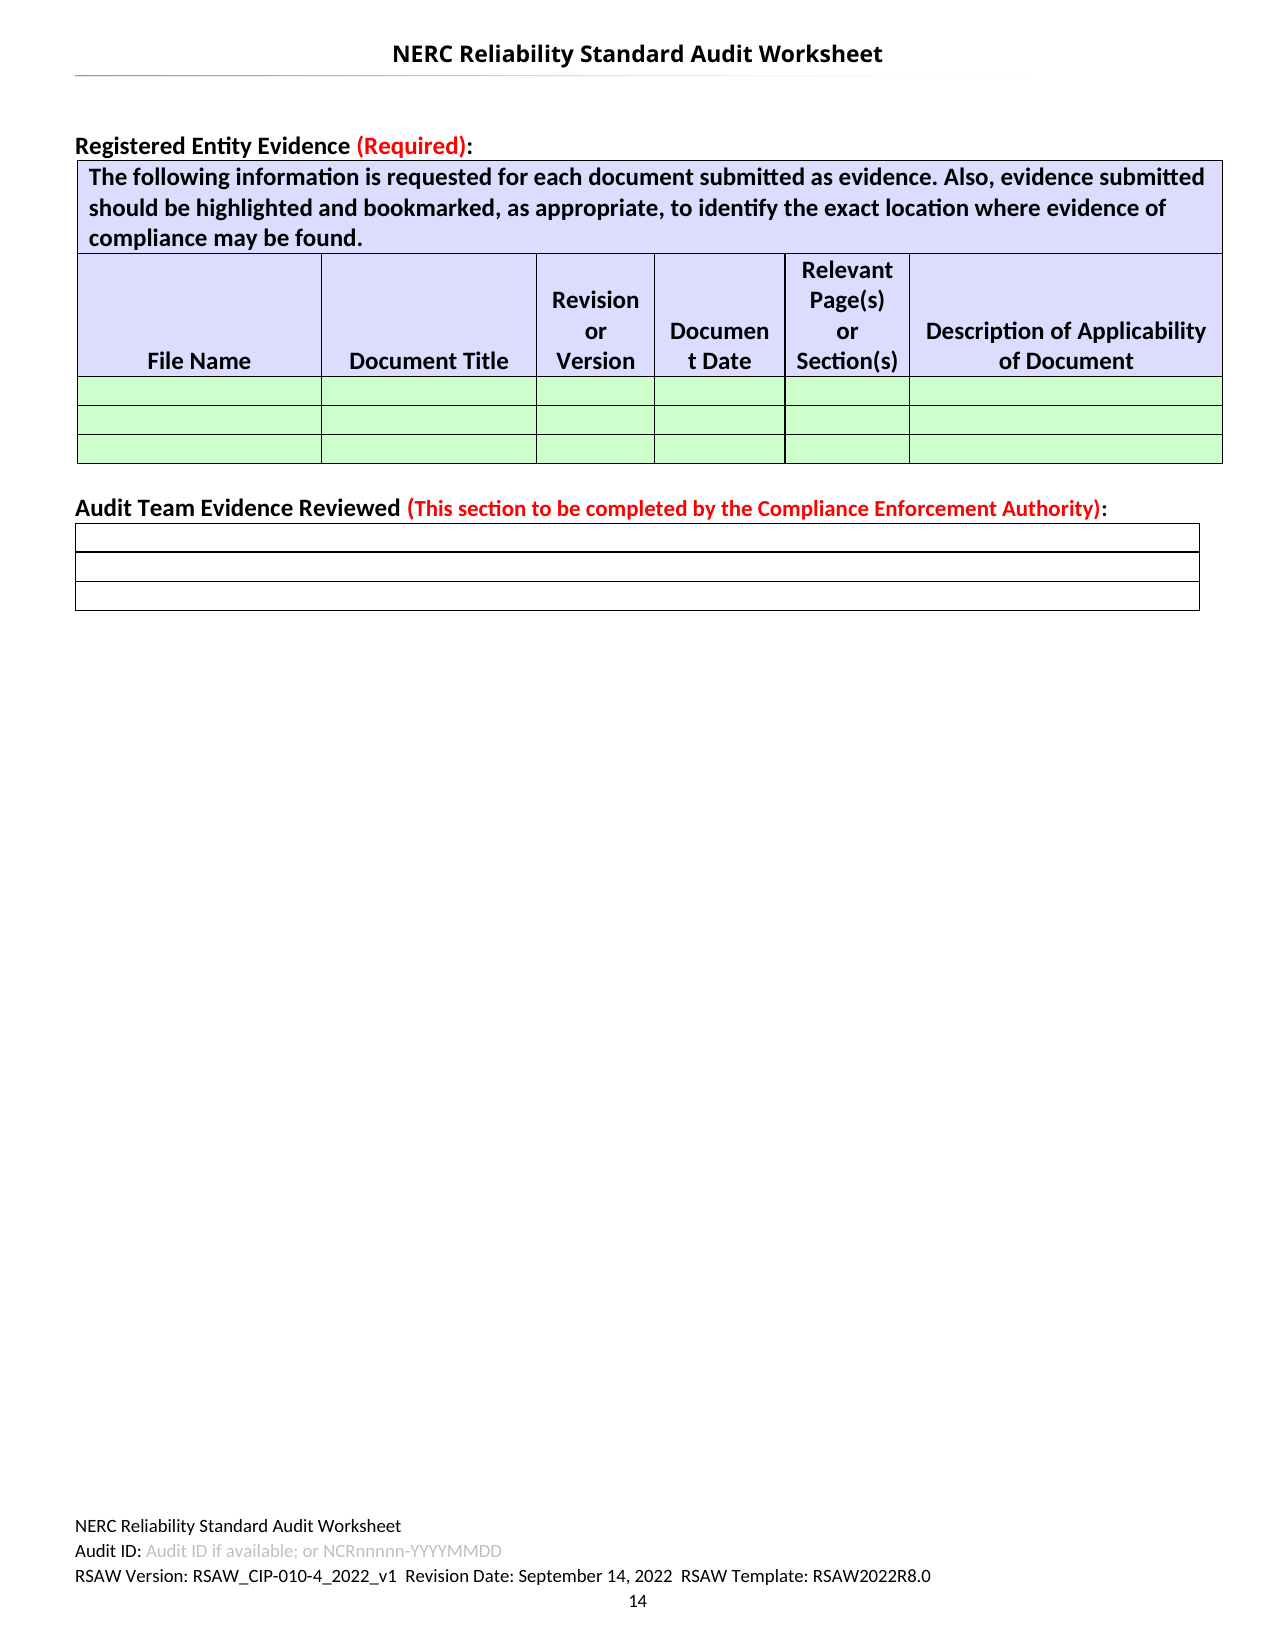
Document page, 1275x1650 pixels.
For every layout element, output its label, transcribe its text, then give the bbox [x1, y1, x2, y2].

table_cell [537, 377, 654, 405]
table_cell File Name [78, 254, 321, 376]
table_cell [655, 435, 784, 463]
table_cell [910, 377, 1222, 405]
table_cell [322, 435, 536, 463]
table_cell [76, 553, 1199, 581]
table_cell Document Date [655, 254, 784, 376]
table_cell [655, 406, 784, 434]
table_cell [786, 435, 909, 463]
table_header [76, 524, 1199, 551]
table_cell [537, 435, 654, 463]
text Audit Team Evidence Reviewed (This section to be completed by the Compliance Enforcement Authority): [75, 495, 1200, 522]
table_cell [655, 377, 784, 405]
table_cell [78, 435, 321, 463]
table_cell Description of Applicability of Document [910, 254, 1222, 376]
table_cell Revision or Version [537, 254, 654, 376]
text Registered Entity Evidence (Required): [75, 132, 1200, 160]
table_cell [910, 435, 1222, 463]
table_cell [78, 377, 321, 405]
table_cell [322, 406, 536, 434]
table_header The following information is requested for each document submitted as evidence. Also, evidence submitted should be highlighted and bookmarked, as appropriate, to identify the exact location where evidence of compliance may be found. [78, 161, 1222, 253]
table_cell [786, 406, 909, 434]
table_cell Relevant Page(s) or Section(s) [786, 254, 909, 376]
table_cell Document Title [322, 254, 536, 376]
table_cell [786, 377, 909, 405]
table_cell [537, 406, 654, 434]
table_cell [76, 582, 1199, 609]
picture [75, 75, 1052, 83]
table_cell [78, 406, 321, 434]
table_cell [322, 377, 536, 405]
table_cell [910, 406, 1222, 434]
